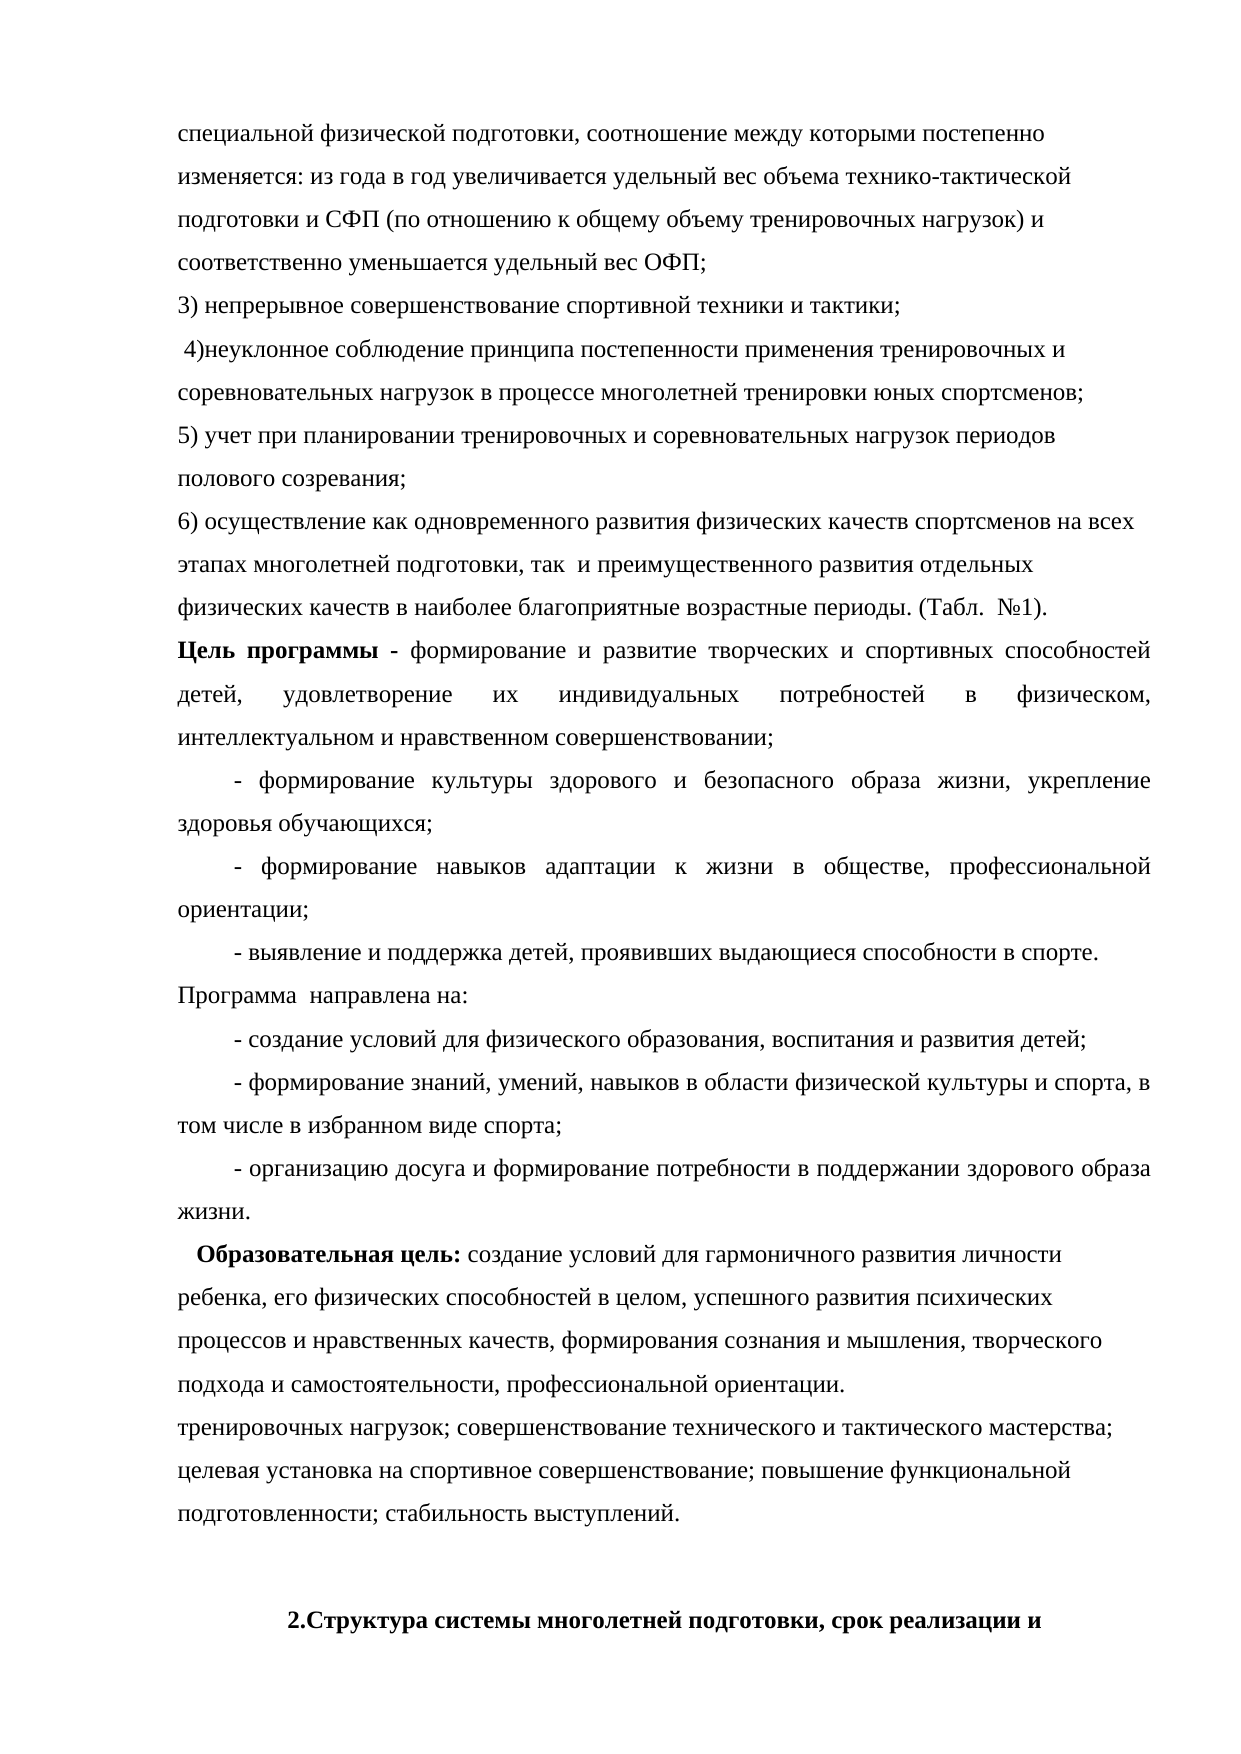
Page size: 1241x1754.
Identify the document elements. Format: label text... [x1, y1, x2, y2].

text - выявление и поддержка детей, проявивших выдающиеся способности в спорте. [177, 937, 1152, 966]
text Образовательная цель: создание условий для гармоничного развития личности ребенка, его физических способностей в целом, успешного развития психических процессов и нравственных качеств, формирования сознания и мышления, творческого подхода и самостоятельности, профессиональной ориентации. [177, 1239, 1152, 1397]
text - создание условий для физического образования, воспитания и развития детей; [177, 1024, 1152, 1052]
text 2.Структура системы многолетней подготовки, срок реализации и [177, 1605, 1152, 1634]
text - формирование навыков адаптации к жизни в обществе, профессиональной ориентации; [177, 851, 1152, 923]
text 6) осуществление как одновременного развития физических качеств спортсменов на всех этапах многолетней подготовки, так и преимущественного развития отдельных физических качеств в наиболее благоприятные возрастные периоды. (Табл. №1). [177, 506, 1152, 621]
text 5) учет при планировании тренировочных и соревновательных нагрузок периодов полового созревания; [177, 420, 1152, 492]
text тренировочных нагрузок; совершенствование технического и тактического мастерства; целевая установка на спортивное совершенствование; повышение функциональной подготовленности; стабильность выступлений. [177, 1412, 1152, 1527]
text Программа направлена на: [177, 981, 1152, 1009]
text 3) непрерывное совершенствование спортивной техники и тактики; [177, 291, 1152, 319]
text - формирование знаний, умений, навыков в области физической культуры и спорта, в том числе в избранном виде спорта; [177, 1067, 1152, 1139]
text - организацию досуга и формирование потребности в поддержании здорового образа жизни. [177, 1153, 1152, 1225]
text 4)неуклонное соблюдение принципа постепенности применения тренировочных и соревновательных нагрузок в процессе многолетней тренировки юных спортсменов; [177, 334, 1152, 406]
text - формирование культуры здорового и безопасного образа жизни, укрепление здоровья обучающихся; [177, 765, 1152, 837]
text Цель программы - формирование и развитие творческих и спортивных способностей детей, удовлетворение их индивидуальных потребностей в физическом, интеллектуальном и нравственном совершенствовании; [177, 636, 1152, 751]
text специальной физической подготовки, соотношение между которыми постепенно изменяется: из года в год увеличивается удельный вес объема технико-тактической подготовки и СФП (по отношению к общему объему тренировочных нагрузок) и соответственно уменьшается удельный вес ОФП; [177, 118, 1152, 276]
